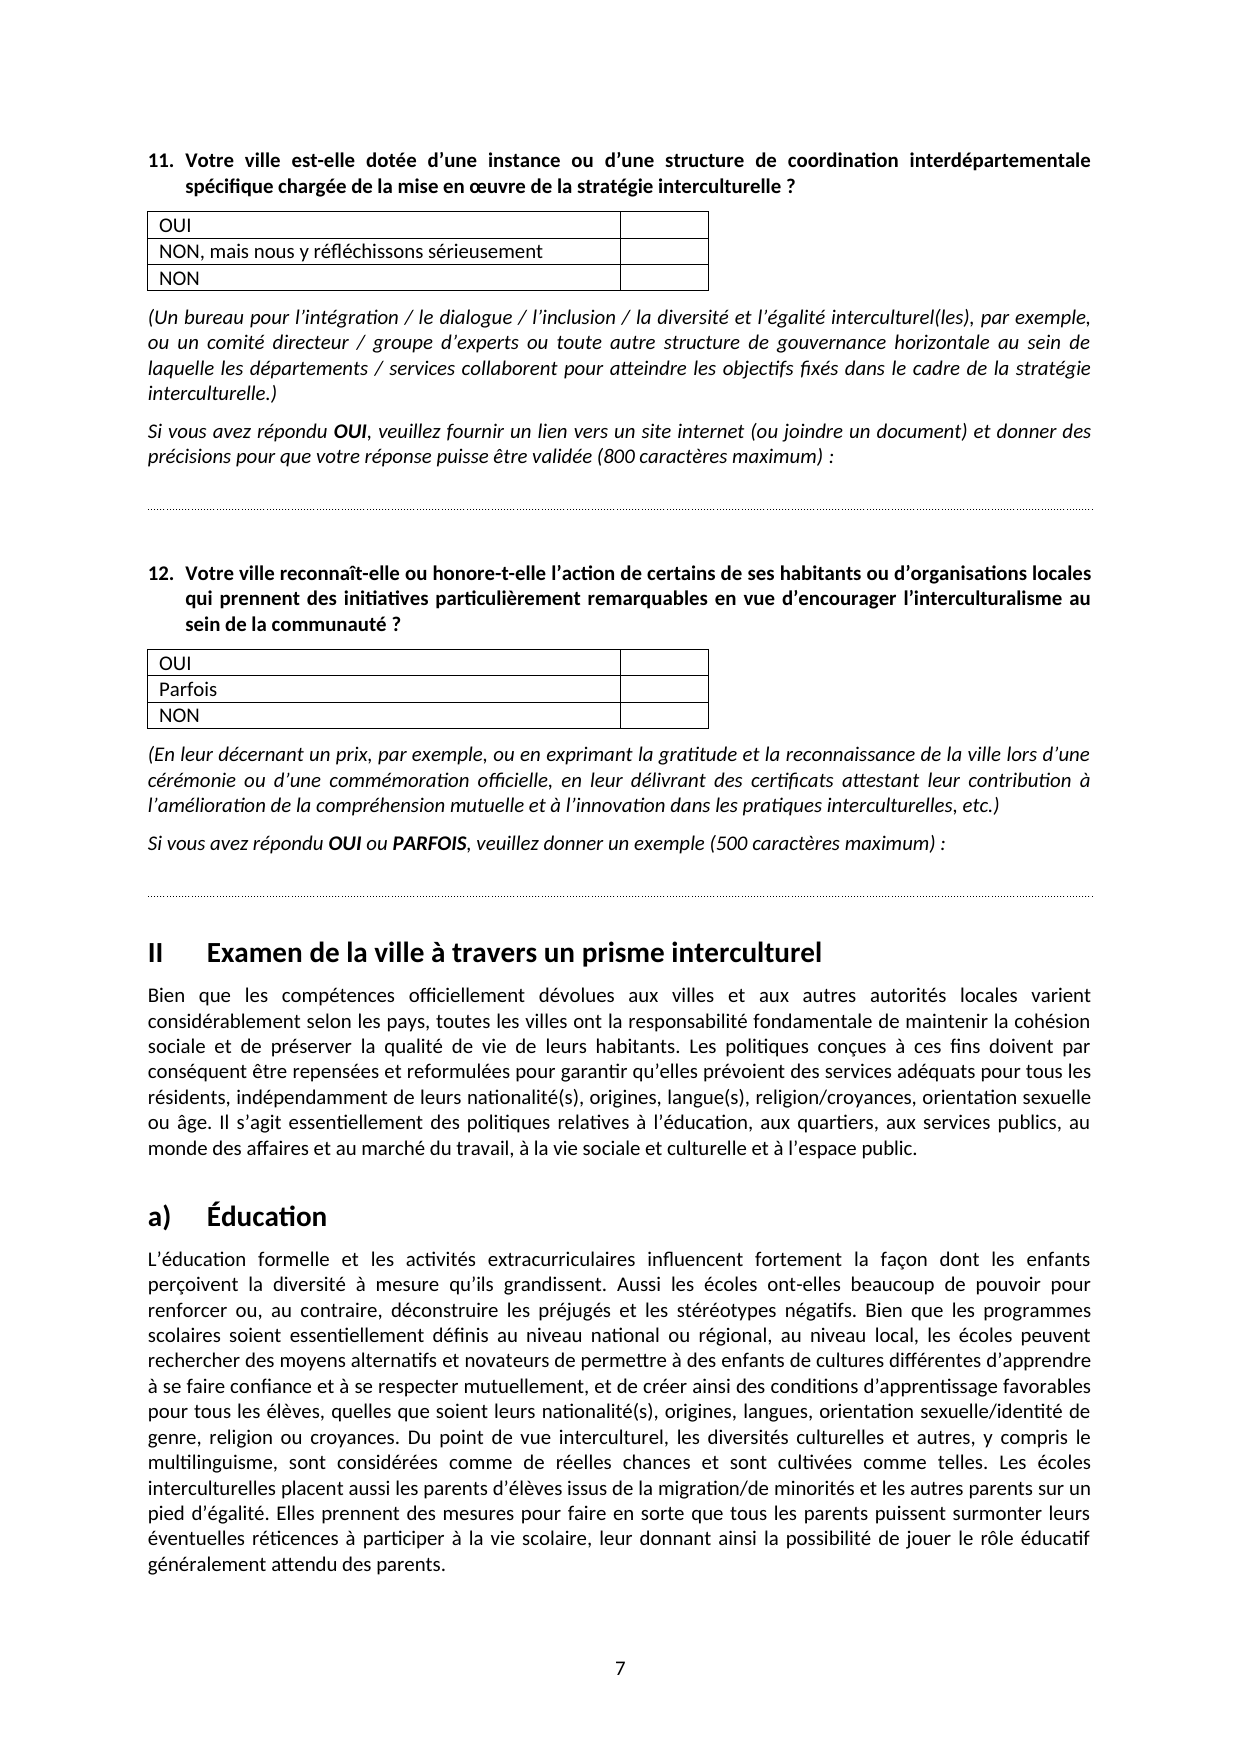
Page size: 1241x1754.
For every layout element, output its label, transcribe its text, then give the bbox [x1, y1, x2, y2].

table_cell [621, 265, 708, 290]
text Bien que les compétences officiellement dévolues aux villes et aux autres autorités locales varient considérablement selon les pays, toutes les villes ont la responsabilité fondamentale de maintenir la cohésion sociale et de préserver la qualité de vie de leurs habitants. Les politiques conçues à ces fins doivent par conséquent être repensées et reformulées pour garantir qu’elles prévoient des services adéquats pour tous les résidents, indépendamment de leurs nationalité(s), origines, langue(s), religion/croyances, orientation sexuelle ou âge. Il s’agit essentiellement des politiques relatives à l’éducation, aux quartiers, aux services publics, au monde des affaires et au marché du travail, à la vie sociale et culturelle et à l’espace public. [148, 982, 1093, 1160]
table_cell NON [148, 703, 620, 728]
table_cell NON, mais nous y réfléchissons sérieusement [148, 239, 620, 264]
text Votre ville est-elle dotée d’une instance ou d’une structure de coordination interdépartementale spécifique chargée de la mise en œuvre de la stratégie interculturelle ? [148, 148, 1093, 198]
table_cell Parfois [148, 676, 620, 702]
table_header [621, 212, 708, 237]
text II Examen de la ville à travers un prisme interculturel [148, 934, 1093, 970]
table_header OUI [148, 212, 620, 237]
text Si vous avez répondu OUI ou PARFOIS, veuillez donner un exemple (500 caractères maximum) : [148, 830, 1093, 856]
text Votre ville reconnaît-elle ou honore-t-elle l’action de certains de ses habitants ou d’organisations locales qui prennent des initiatives particulièrement remarquables en vue d’encourager l’interculturalisme au sein de la communauté ? [148, 560, 1093, 636]
text (Un bureau pour l’intégration / le dialogue / l’inclusion / la diversité et l’égalité interculturel(les), par exemple, ou un comité directeur / groupe d’experts ou toute autre structure de gouvernance horizontale au sein de laquelle les départements / services collaborent pour atteindre les objectifs fixés dans le cadre de la stratégie interculturelle.) [148, 304, 1093, 406]
text Si vous avez répondu OUI, veuillez fournir un lien vers un site internet (ou joindre un document) et donner des précisions pour que votre réponse puisse être validée (800 caractères maximum) : [148, 418, 1093, 469]
table_header OUI [148, 650, 620, 675]
text (En leur décernant un prix, par exemple, ou en exprimant la gratitude et la reconnaissance de la ville lors d’une cérémonie ou d’une commémoration officielle, en leur délivrant des certificats attestant leur contribution à l’amélioration de la compréhension mutuelle et à l’innovation dans les pratiques interculturelles, etc.) [148, 742, 1093, 818]
table_cell [621, 676, 708, 702]
table_header [621, 650, 708, 675]
table_cell [621, 239, 708, 264]
table_cell NON [148, 265, 620, 290]
text L’éducation formelle et les activités extracurriculaires influencent fortement la façon dont les enfants perçoivent la diversité à mesure qu’ils grandissent. Aussi les écoles ont-elles beaucoup de pouvoir pour renforcer ou, au contraire, déconstruire les préjugés et les stéréotypes négatifs. Bien que les programmes scolaires soient essentiellement définis au niveau national ou régional, au niveau local, les écoles peuvent rechercher des moyens alternatifs et novateurs de permettre à des enfants de cultures différentes d’apprendre à se faire confiance et à se respecter mutuellement, et de créer ainsi des conditions d’apprentissage favorables pour tous les élèves, quelles que soient leurs nationalité(s), origines, langues, orientation sexuelle/identité de genre, religion ou croyances. Du point de vue interculturel, les diversités culturelles et autres, y compris le multilinguisme, sont considérées comme de réelles chances et sont cultivées comme telles. Les écoles interculturelles placent aussi les parents d’élèves issus de la migration/de minorités et les autres parents sur un pied d’égalité. Elles prennent des mesures pour faire en sorte que tous les parents puissent surmonter leurs éventuelles réticences à participer à la vie scolaire, leur donnant ainsi la possibilité de jouer le rôle éducatif généralement attendu des parents. [148, 1246, 1093, 1576]
table_cell [621, 703, 708, 728]
subtitle Éducation [148, 1198, 1093, 1233]
